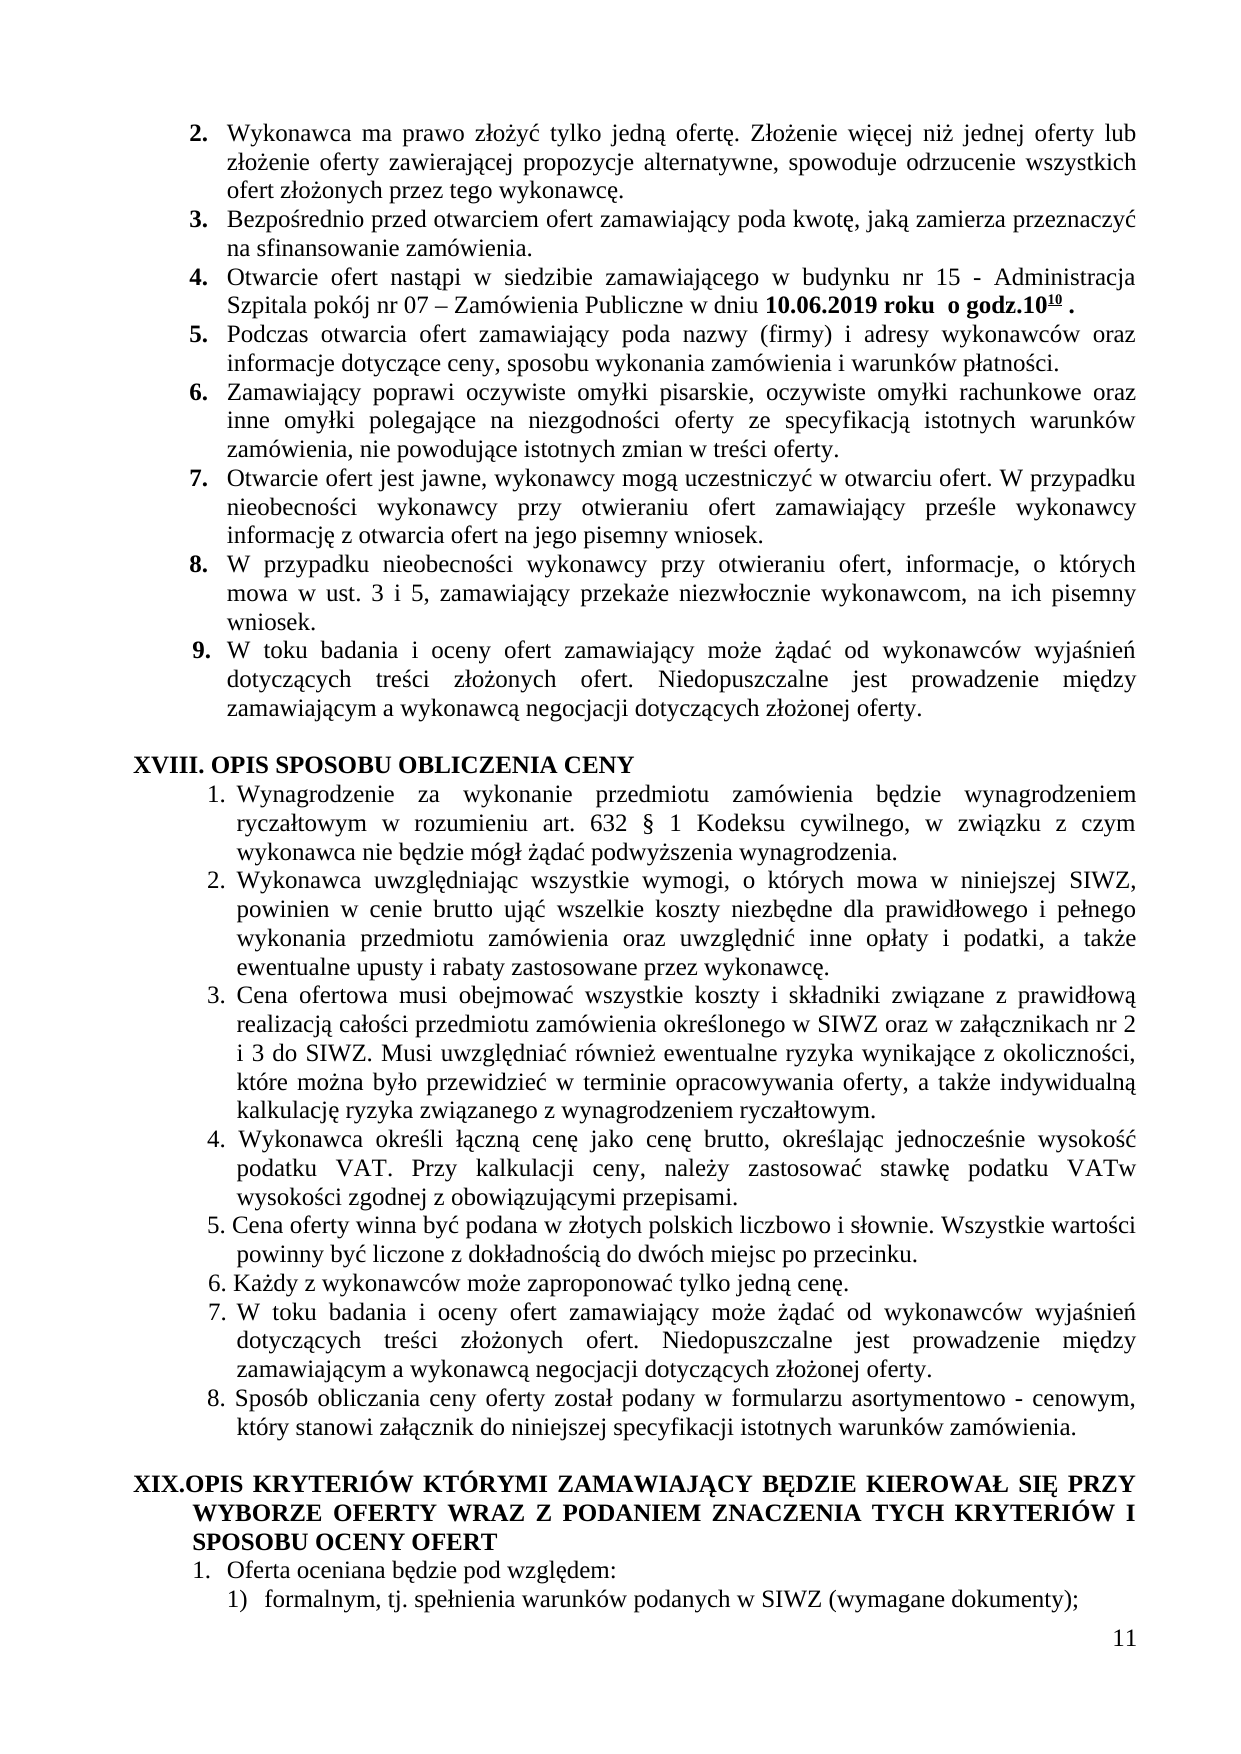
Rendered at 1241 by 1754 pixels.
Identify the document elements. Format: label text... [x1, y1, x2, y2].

list Otwarcie ofert jest jawne, wykonawcy mogą uczestniczyć w otwarciu ofert. W przypadku nieobecności wykonawcy przy otwieraniu ofert zamawiający prześle wykonawcy informację z otwarcia ofert na jego pisemny wniosek. [189, 463, 1137, 549]
list Cena ofertowa musi obejmować wszystkie koszty i składniki związane z prawidłową realizacją całości przedmiotu zamówienia określonego w SIWZ oraz w załącznikach nr 2 i 3 do SIWZ. Musi uwzględniać również ewentualne ryzyka wynikające z okoliczności, które można było przewidzieć w terminie opracowywania oferty, a także indywidualną kalkulację ryzyka związanego z wynagrodzeniem ryczałtowym. [207, 981, 1137, 1124]
list Wynagrodzenie za wykonanie przedmiotu zamówienia będzie wynagrodzeniem ryczałtowym w rozumieniu art. 632 § 1 Kodeksu cywilnego, w związku z czym wykonawca nie będzie mógł żądać podwyższenia wynagrodzenia. [207, 779, 1137, 866]
text XIX.OPIS KRYTERIÓW KTÓRYMI ZAMAWIAJĄCY BĘDZIE KIEROWAŁ SIĘ PRZY WYBORZE OFERTY WRAZ Z PODANIEM ZNACZENIA TYCH KRYTERIÓW I SPOSOBU OCENY OFERT [133, 1469, 1137, 1556]
subtitle XVIII. OPIS SPOSOBU OBLICZENIA CENY [133, 751, 1137, 779]
list W przypadku nieobecności wykonawcy przy otwieraniu ofert, informacje, o których mowa w ust. 3 i 5, zamawiający przekaże niezwłocznie wykonawcom, na ich pisemny wniosek. [189, 549, 1137, 636]
list W toku badania i oceny ofert zamawiający może żądać od wykonawców wyjaśnień dotyczących treści złożonych ofert. Niedopuszczalne jest prowadzenie między zamawiającym a wykonawcą negocjacji dotyczących złożonej oferty. [192, 636, 1137, 722]
text 5. Cena oferty winna być podana w złotych polskich liczbowo i słownie. Wszystkie wartości powinny być liczone z dokładnością do dwóch miejsc po przecinku. [207, 1211, 1137, 1268]
text 6. Każdy z wykonawców może zaproponować tylko jedną cenę. [208, 1268, 1137, 1297]
text 4. Wykonawca określi łączną cenę jako cenę brutto, określając jednocześnie wysokość podatku VAT. Przy kalkulacji ceny, należy zastosować stawkę podatku VATw wysokości zgodnej z obowiązującymi przepisami. [207, 1124, 1137, 1211]
list Wykonawca uwzględniając wszystkie wymogi, o których mowa w niniejszej SIWZ, powinien w cenie brutto ująć wszelkie koszty niezbędne dla prawidłowego i pełnego wykonania przedmiotu zamówienia oraz uwzględnić inne opłaty i podatki, a także ewentualne upusty i rabaty zastosowane przez wykonawcę. [207, 866, 1137, 981]
list Podczas otwarcia ofert zamawiający poda nazwy (firmy) i adresy wykonawców oraz informacje dotyczące ceny, sposobu wykonania zamówienia i warunków płatności. [189, 319, 1137, 377]
text 8. Sposób obliczania ceny oferty został podany w formularzu asortymentowo - cenowym, który stanowi załącznik do niniejszej specyfikacji istotnych warunków zamówienia. [207, 1383, 1137, 1441]
list formalnym, tj. spełnienia warunków podanych w SIWZ (wymagane dokumenty); [227, 1584, 1137, 1613]
list Bezpośrednio przed otwarciem ofert zamawiający poda kwotę, jaką zamierza przeznaczyć na sfinansowanie zamówienia. [189, 204, 1137, 262]
list Wykonawca ma prawo złożyć tylko jedną ofertę. Złożenie więcej niż jednej oferty lub złożenie oferty zawierającej propozycje alternatywne, spowoduje odrzucenie wszystkich ofert złożonych przez tego wykonawcę. [189, 118, 1137, 204]
list Otwarcie ofert nastąpi w siedzibie zamawiającego w budynku nr 15 - Administracja Szpitala pokój nr 07 – Zamówienia Publiczne w dniu 10.06.2019 roku o godz.1010 . [189, 262, 1137, 319]
list Zamawiający poprawi oczywiste omyłki pisarskie, oczywiste omyłki rachunkowe oraz inne omyłki polegające na niezgodności oferty ze specyfikacją istotnych warunków zamówienia, nie powodujące istotnych zmian w treści oferty. [189, 377, 1137, 463]
text 1. Oferta oceniana będzie pod względem: [133, 1556, 1137, 1584]
text 7. W toku badania i oceny ofert zamawiający może żądać od wykonawców wyjaśnień dotyczących treści złożonych ofert. Niedopuszczalne jest prowadzenie między zamawiającym a wykonawcą negocjacji dotyczących złożonej oferty. [208, 1297, 1137, 1383]
